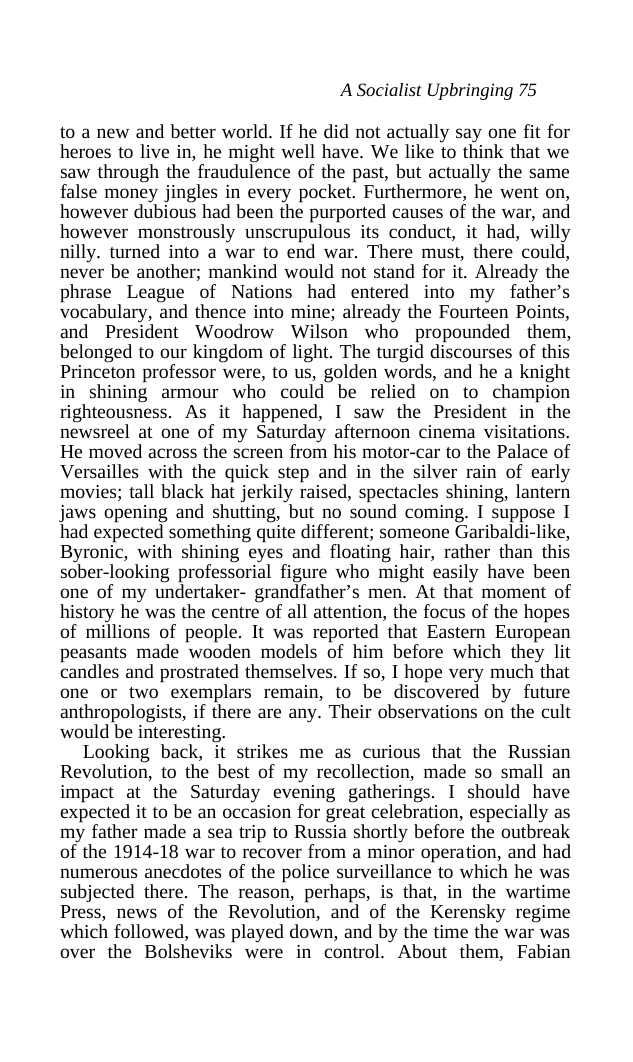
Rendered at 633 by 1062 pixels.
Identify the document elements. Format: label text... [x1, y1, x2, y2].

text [60, 743, 571, 963]
